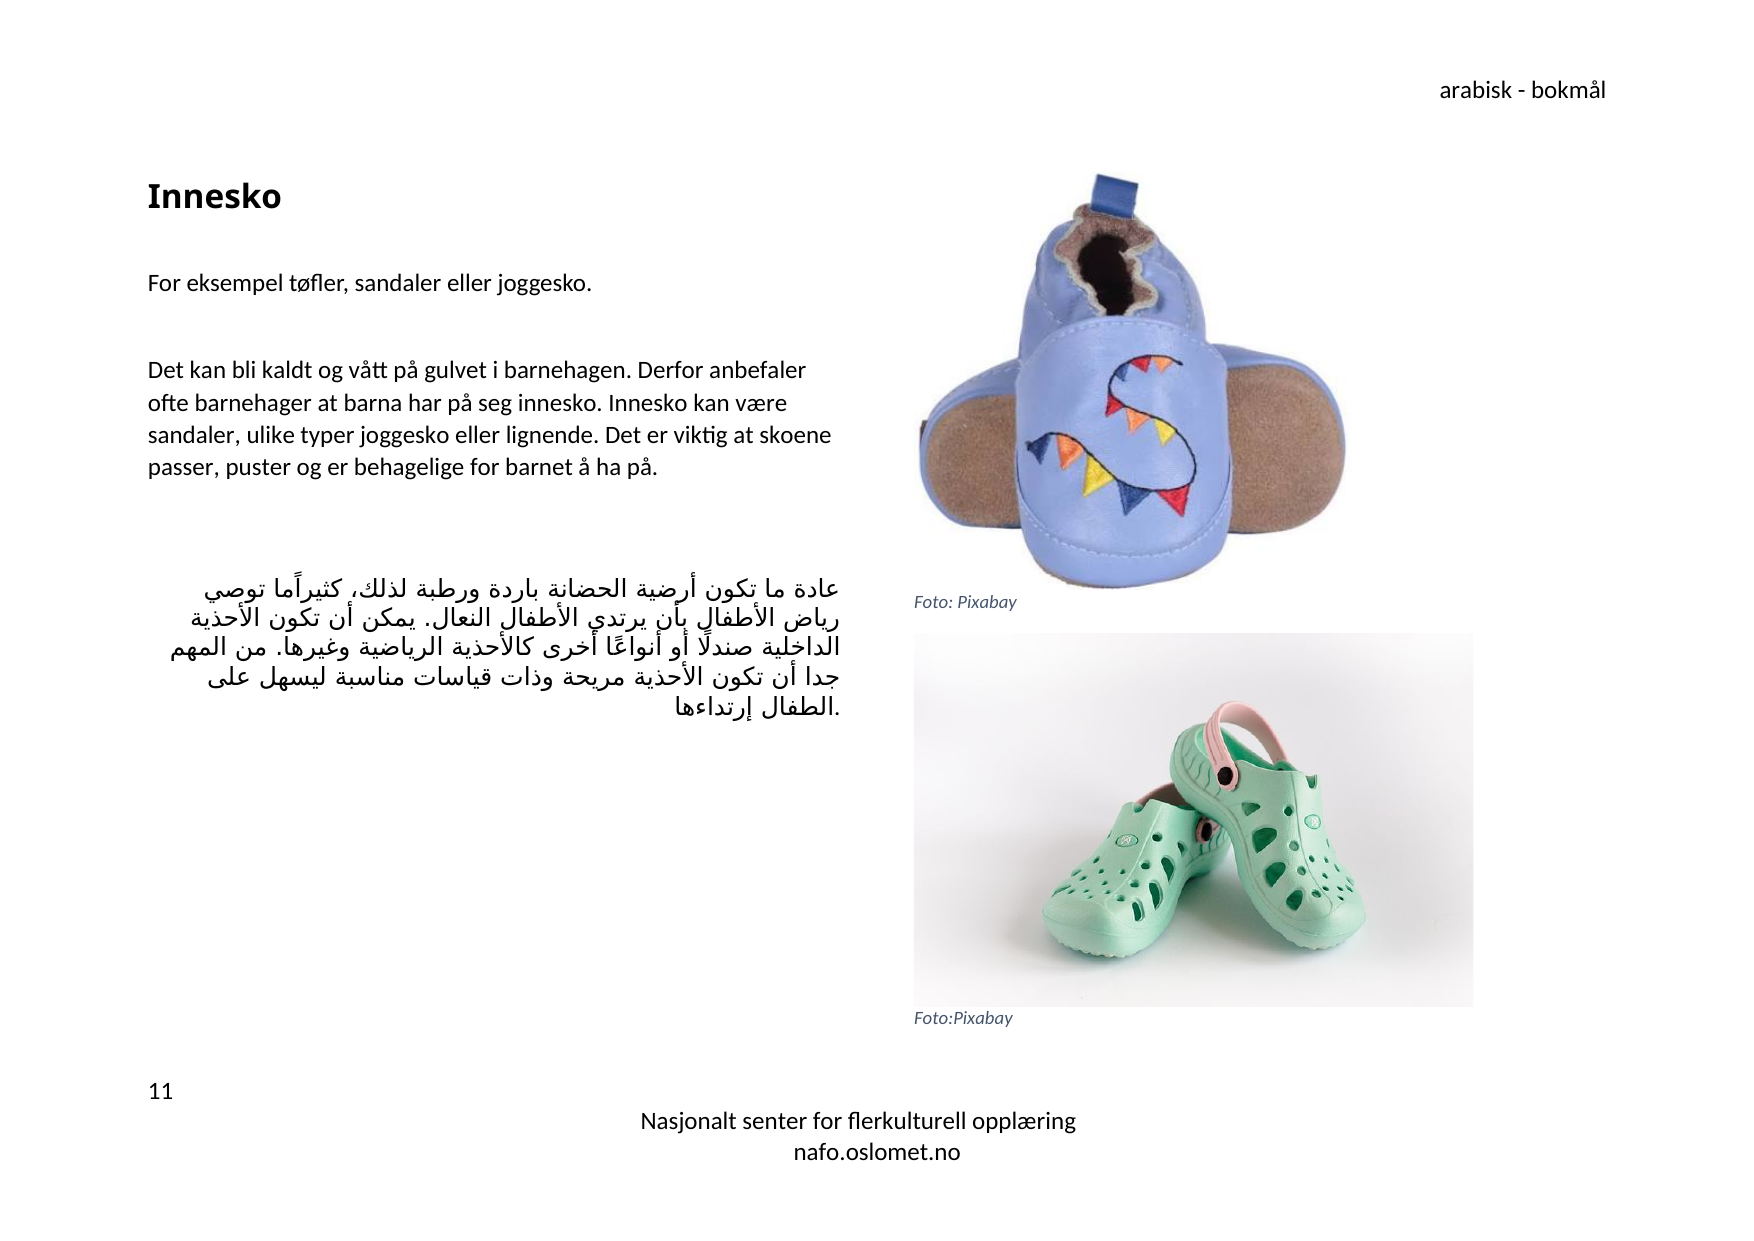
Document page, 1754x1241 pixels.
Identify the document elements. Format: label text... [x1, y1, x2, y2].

text Foto: Pixabay [914, 590, 1606, 613]
text For eksempel tøfler, sandaler eller joggesko. [148, 269, 840, 350]
subtitle Innesko [148, 173, 840, 218]
text Foto:Pixabay [914, 1006, 1606, 1029]
text Det kan bli kaldt og vått på gulvet i barnehagen. Derfor anbefaler ofte barnehager at barna har på seg innesko. Innesko kan være sandaler, ulike typer joggesko eller lignende. Det er viktig at skoene passer, puster og er behagelige for barnet å ha på. [148, 354, 840, 482]
picture [913, 633, 1474, 1007]
picture [913, 172, 1353, 590]
text عادة ما تكون أرضية الحضانة باردة ورطبة لذلك، كثيراًما توصي رياض الأطفال بأن يرتدي الأطفال النعال. يمكن أن تكون الأحذية الداخلية صندلًا أو أنواعًا أخرى كالأحذية الرياضية وغيرها. من المهم جدا أن تكون الأحذية مريحة وذات قياسات مناسبة ليسهل على الطفال إرتداءها. [148, 574, 840, 721]
